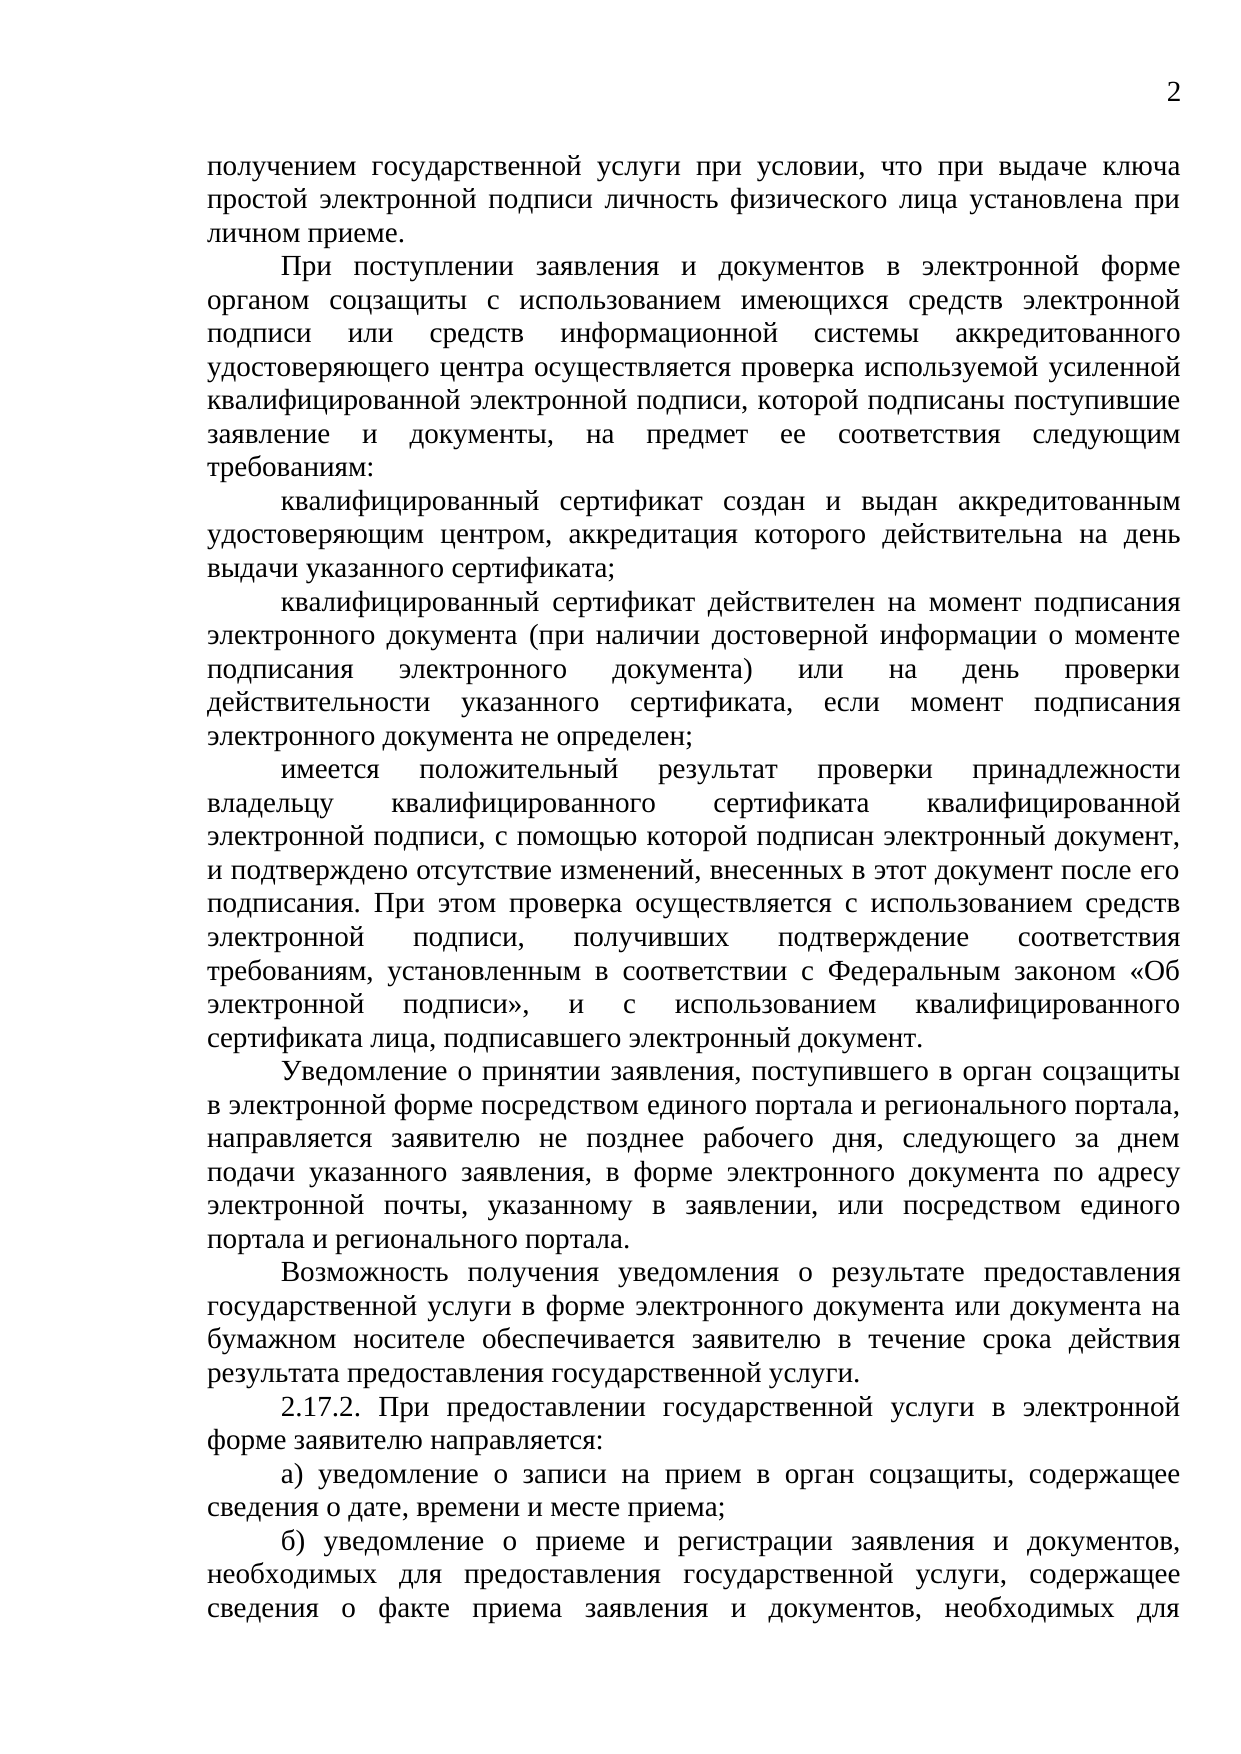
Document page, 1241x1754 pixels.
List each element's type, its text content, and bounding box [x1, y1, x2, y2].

text квалифицированный сертификат действителен на момент подписания электронного документа (при наличии достоверной информации о моменте подписания электронного документа) или на день проверки действительности указанного сертификата, если момент подписания электронного документа не определен; [207, 584, 1181, 751]
text При поступлении заявления и документов в электронной форме органом соцзащиты с использованием имеющихся средств электронной подписи или средств информационной системы аккредитованного удостоверяющего центра осуществляется проверка используемой усиленной квалифицированной электронной подписи, которой подписаны поступившие заявление и документы, на предмет ее соответствия следующим требованиям: [207, 248, 1181, 483]
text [207, 1523, 1181, 1623]
text а) уведомление о записи на прием в орган соцзащиты, содержащее сведения о дате, времени и месте приема; [207, 1456, 1181, 1523]
text Возможность получения уведомления о результате предоставления государственной услуги в форме электронного документа или документа на бумажном носителе обеспечивается заявителю в течение срока действия результата предоставления государственной услуги. [207, 1254, 1181, 1389]
text 2.17.2. При предоставлении государственной услуги в электронной форме заявителю направляется: [207, 1389, 1181, 1456]
text квалифицированный сертификат создан и выдан аккредитованным удостоверяющим центром, аккредитация которого действительна на день выдачи указанного сертификата; [207, 483, 1181, 584]
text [207, 148, 1181, 248]
text Уведомление о принятии заявления, поступившего в орган соцзащиты в электронной форме посредством единого портала и регионального портала, направляется заявителю не позднее рабочего дня, следующего за днем подачи указанного заявления, в форме электронного документа по адресу электронной почты, указанному в заявлении, или посредством единого портала и регионального портала. [207, 1053, 1181, 1254]
text имеется положительный результат проверки принадлежности владельцу квалифицированного сертификата квалифицированной электронной подписи, с помощью которой подписан электронный документ, и подтверждено отсутствие изменений, внесенных в этот документ после его подписания. При этом проверка осуществляется с использованием средств электронной подписи, получивших подтверждение соответствия требованиям, установленным в соответствии с Федеральным законом «Об электронной подписи», и с использованием квалифицированного сертификата лица, подписавшего электронный документ. [207, 751, 1181, 1053]
